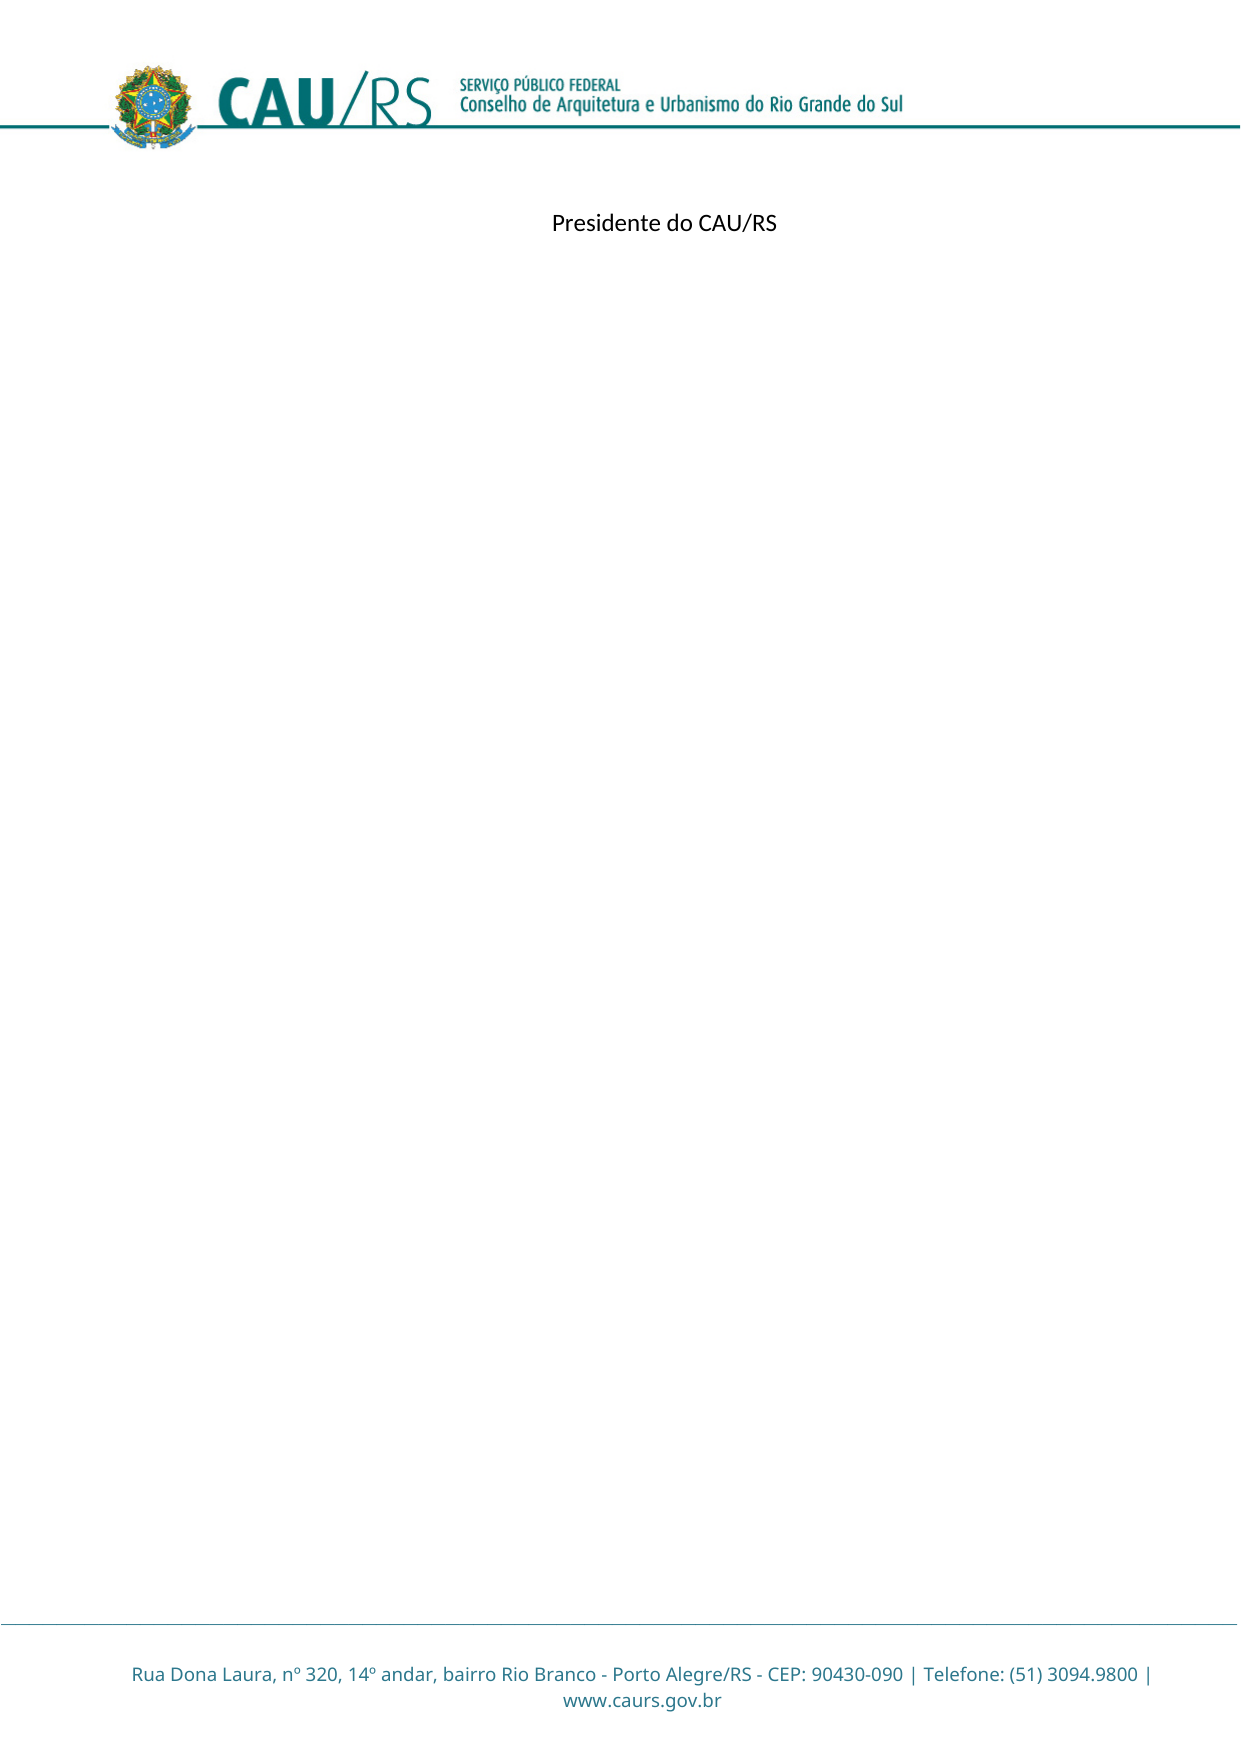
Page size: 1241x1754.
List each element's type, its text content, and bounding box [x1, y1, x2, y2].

picture [0, 0, 1241, 160]
text Presidente do CAU/RS [177, 207, 1152, 237]
